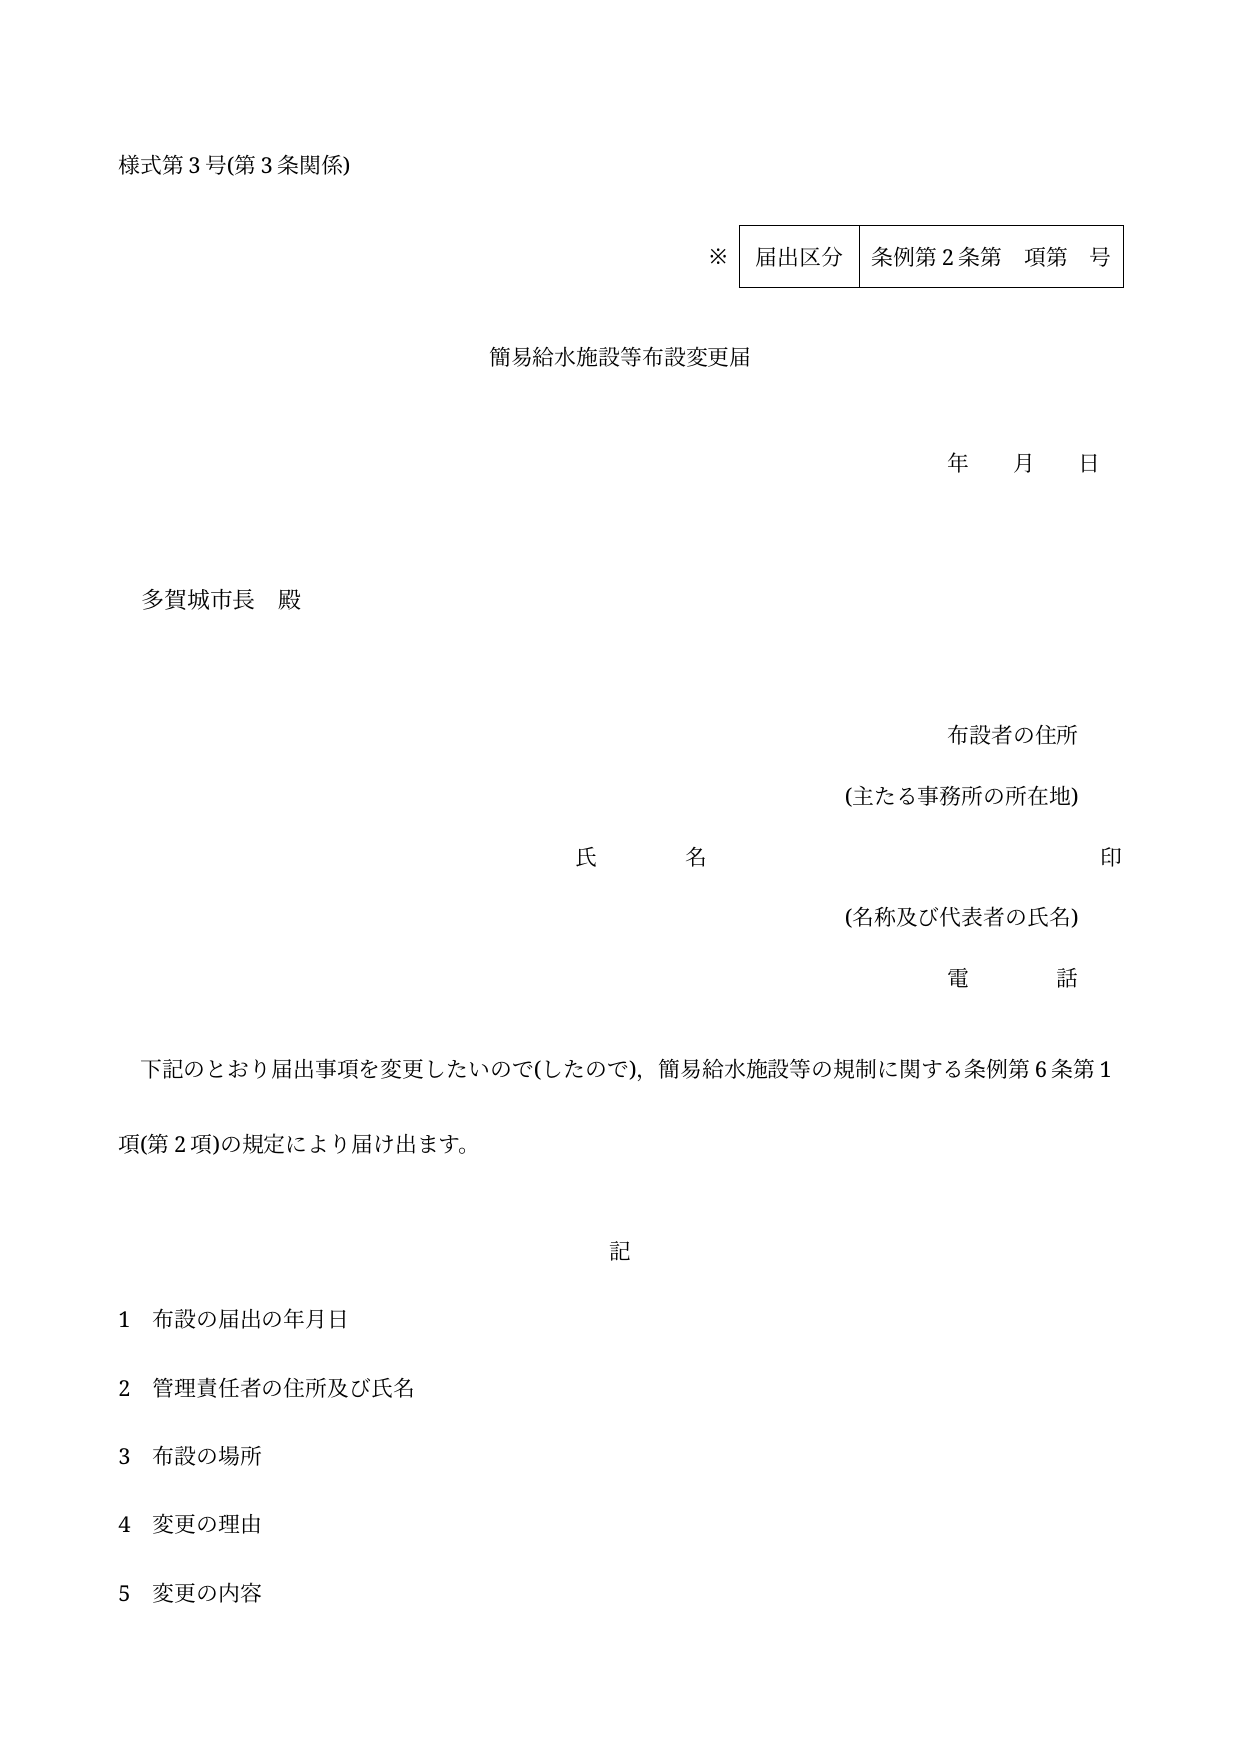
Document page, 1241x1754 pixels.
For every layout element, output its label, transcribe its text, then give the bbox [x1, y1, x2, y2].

text 様式第3号(第3条関係) [118, 134, 1122, 195]
table_header 条例第2条第 項第 号 [860, 226, 1123, 287]
text 2 管理責任者の住所及び氏名 [118, 1356, 1122, 1417]
text 4 変更の理由 [118, 1493, 1122, 1554]
text 多賀城市長 殿 [118, 568, 1122, 629]
text 下記のとおり届出事項を変更したいので(したので)，簡易給水施設等の規制に関する条例第6条第1項(第2項)の規定により届け出ます。 [118, 1037, 1122, 1174]
text 1 布設の届出の年月日 [118, 1288, 1122, 1348]
text 布設者の住所 [118, 704, 1078, 765]
text (名称及び代表者の氏名) [118, 886, 1078, 947]
table_header 届出区分 [740, 226, 859, 287]
text 氏 名 印 [118, 825, 1122, 886]
text 簡易給水施設等布設変更届 [118, 325, 1122, 386]
text (主たる事務所の所在地) [118, 765, 1078, 825]
text 記 [118, 1219, 1122, 1280]
text 5 変更の内容 [118, 1562, 1122, 1622]
text 3 布設の場所 [118, 1425, 1122, 1485]
text 電 話 [118, 947, 1078, 1007]
text 年 月 日 [118, 432, 1100, 492]
table_header ※ [236, 225, 739, 287]
